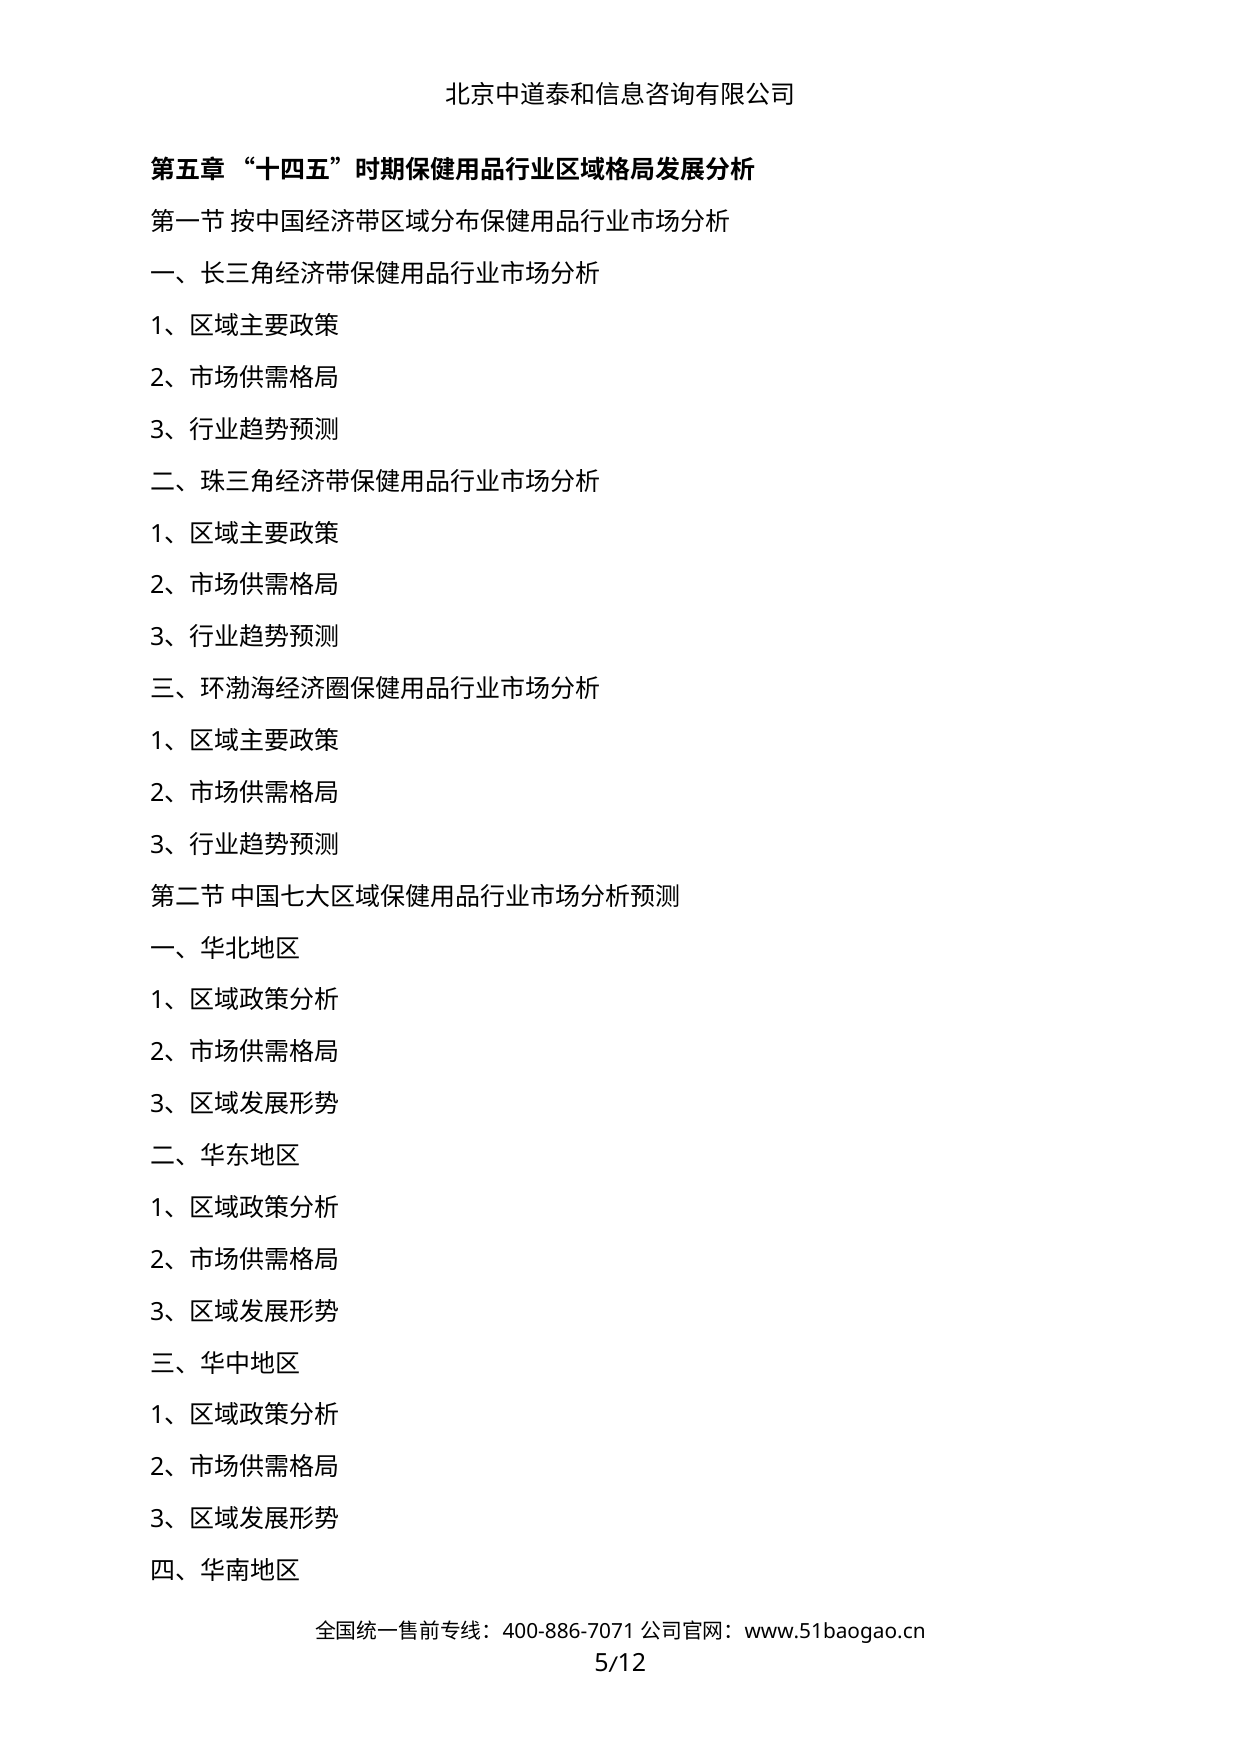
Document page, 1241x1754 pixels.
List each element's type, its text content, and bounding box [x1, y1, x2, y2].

text 2、市场供需格局 [150, 1032, 1090, 1068]
text 2、市场供需格局 [150, 1239, 1090, 1276]
text 3、行业趋势预测 [150, 617, 1090, 653]
text 3、行业趋势预测 [150, 824, 1090, 861]
text 2、市场供需格局 [150, 565, 1090, 601]
text 1、区域政策分析 [150, 980, 1090, 1016]
text 2、市场供需格局 [150, 1447, 1090, 1483]
text 第二节 中国七大区域保健用品行业市场分析预测 [150, 876, 1090, 912]
text 1、区域政策分析 [150, 1395, 1090, 1431]
text 四、华南地区 [150, 1551, 1090, 1587]
text 一、长三角经济带保健用品行业市场分析 [150, 254, 1090, 290]
text 3、行业趋势预测 [150, 409, 1090, 446]
text 1、区域主要政策 [150, 306, 1090, 342]
text 2、市场供需格局 [150, 772, 1090, 809]
text 三、环渤海经济圈保健用品行业市场分析 [150, 669, 1090, 705]
text 3、区域发展形势 [150, 1499, 1090, 1535]
text 一、华北地区 [150, 928, 1090, 964]
text 2、市场供需格局 [150, 357, 1090, 394]
text 1、区域主要政策 [150, 721, 1090, 757]
text 第一节 按中国经济带区域分布保健用品行业市场分析 [150, 202, 1090, 238]
text 第五章 “十四五”时期保健用品行业区域格局发展分析 [150, 150, 1090, 186]
text 1、区域主要政策 [150, 513, 1090, 549]
text 1、区域政策分析 [150, 1187, 1090, 1224]
text 3、区域发展形势 [150, 1291, 1090, 1327]
text 三、华中地区 [150, 1343, 1090, 1379]
text 二、珠三角经济带保健用品行业市场分析 [150, 461, 1090, 497]
text 3、区域发展形势 [150, 1084, 1090, 1120]
text 二、华东地区 [150, 1136, 1090, 1172]
